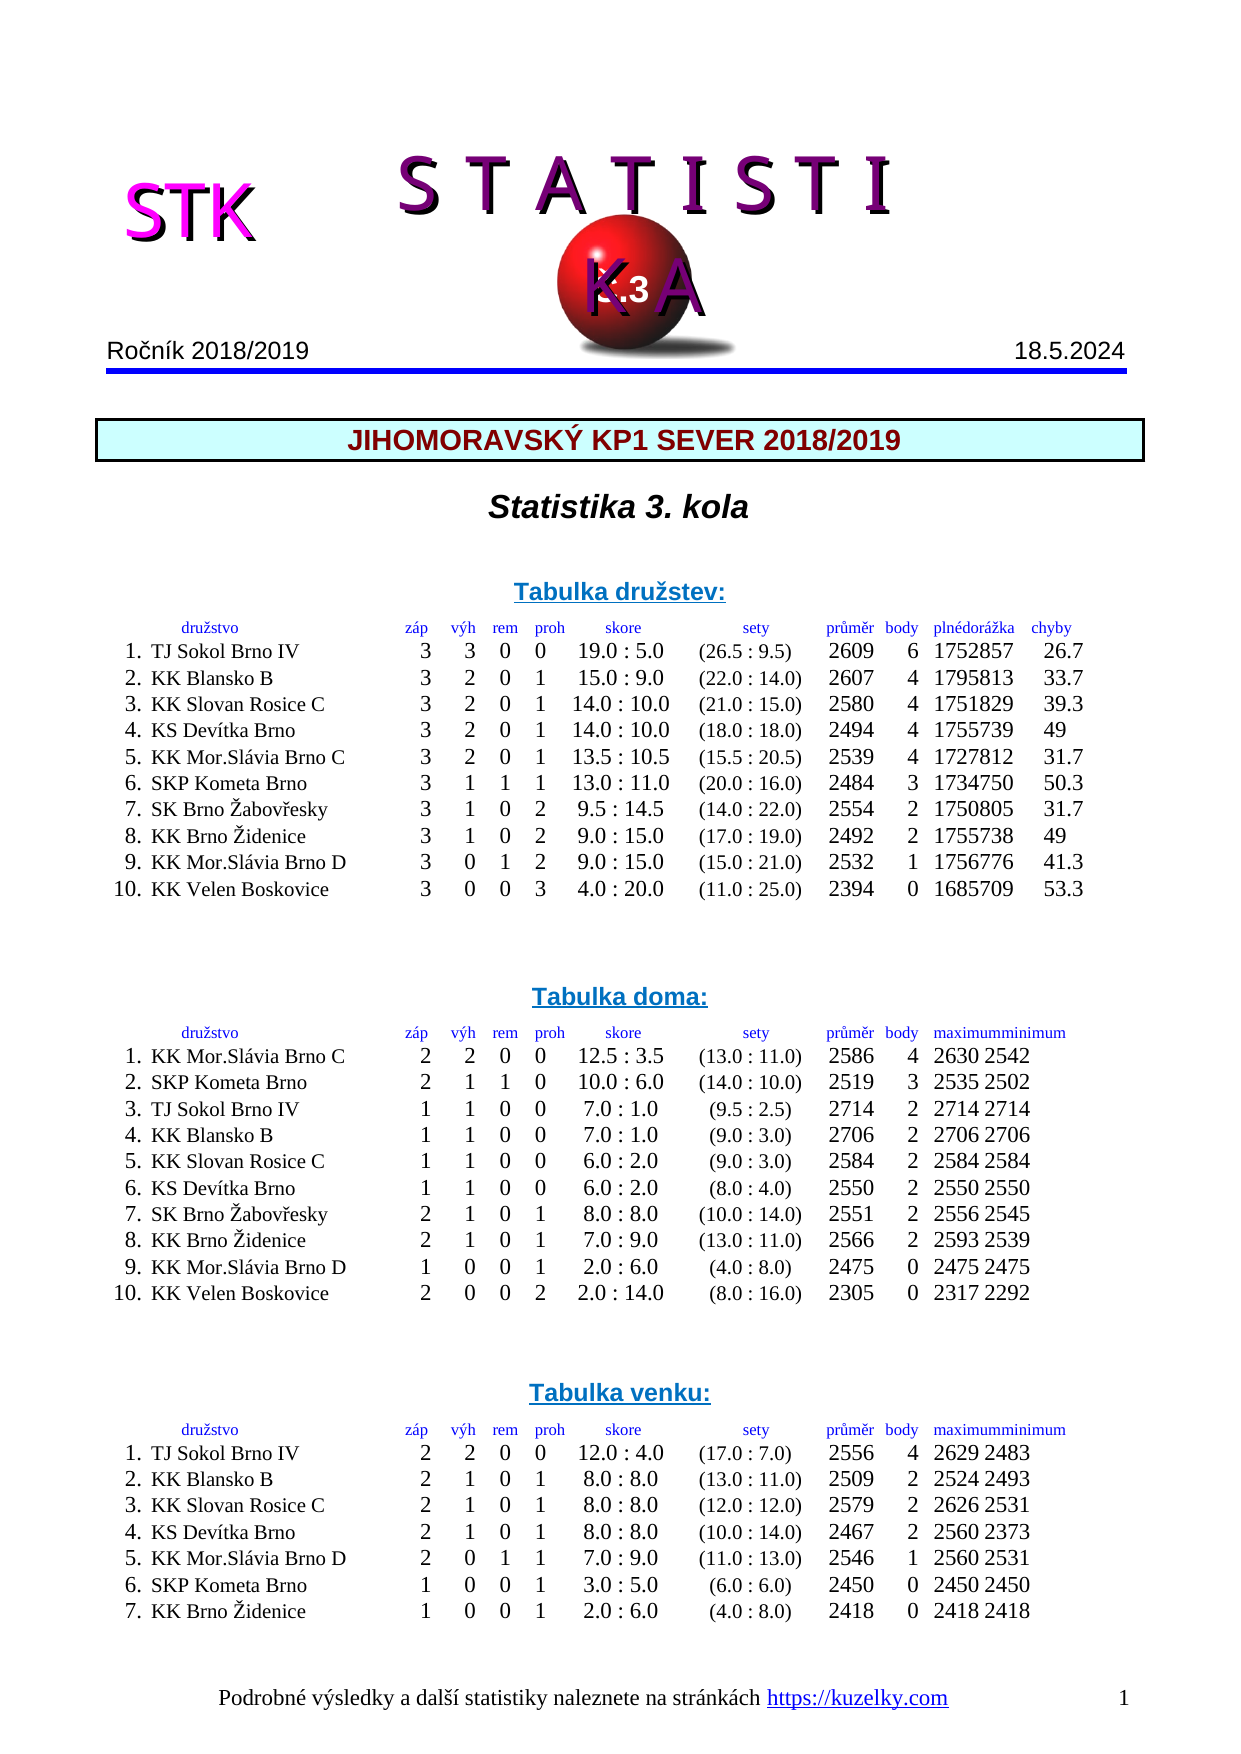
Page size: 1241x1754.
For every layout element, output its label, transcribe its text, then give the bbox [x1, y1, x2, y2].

text 6. SKP Kometa Brno 3 1 1 1 13.0 : 11.0 (20.0 : 16.0) 2484 3 1734 750 50.3 [106, 769, 1134, 796]
text 7. SK Brno Žabovřesky 3 1 0 2 9.5 : 14.5 (14.0 : 22.0) 2554 2 1750 805 31.7 [106, 796, 1134, 822]
text Tabulka venku: [94, 1378, 1145, 1407]
text družstvo záp výh rem proh skore sety průměr body maximum minimum [106, 1420, 1134, 1439]
text Ročník 2018/2019 18.5.2024 [106, 336, 1134, 365]
text družstvo záp výh rem proh skore sety průměr body maximum minimum [106, 1023, 1134, 1042]
text Tabulka družstev: [94, 577, 1145, 606]
text Tabulka doma: [94, 982, 1145, 1010]
text 1. KK Mor.Slávia Brno C 2 2 0 0 12.5 : 3.5 (13.0 : 11.0) 2586 4 2630 2542 [106, 1042, 1134, 1068]
text Č.3 [106, 267, 587, 310]
text 4. KK Blansko B 1 1 0 0 7.0 : 1.0 (9.0 : 3.0) 2706 2 2706 2706 [106, 1121, 1134, 1147]
text 4. KS Devítka Brno 3 2 0 1 14.0 : 10.0 (18.0 : 18.0) 2494 4 1755 739 49 [106, 716, 1134, 743]
text Č.3 [609, 267, 671, 310]
text 10. KK Velen Boskovice 3 0 0 3 4.0 : 20.0 (11.0 : 25.0) 2394 0 1685 709 53.3 [106, 874, 1134, 901]
text 1. TJ Sokol Brno IV 2 2 0 0 12.0 : 4.0 (17.0 : 7.0) 2556 4 2629 2483 [106, 1439, 1134, 1465]
text 3. KK Slovan Rosice C 3 2 0 1 14.0 : 10.0 (21.0 : 15.0) 2580 4 1751 829 39.3 [106, 690, 1134, 716]
text 3. TJ Sokol Brno IV 1 1 0 0 7.0 : 1.0 (9.5 : 2.5) 2714 2 2714 2714 [106, 1095, 1134, 1121]
text 9. KK Mor.Slávia Brno D 1 0 0 1 2.0 : 6.0 (4.0 : 8.0) 2475 0 2475 2475 [106, 1253, 1134, 1279]
text 10. KK Velen Boskovice 2 0 0 2 2.0 : 14.0 (8.0 : 16.0) 2305 0 2317 2292 [106, 1279, 1134, 1306]
text 2. SKP Kometa Brno 2 1 1 0 10.0 : 6.0 (14.0 : 10.0) 2519 3 2535 2502 [106, 1068, 1134, 1095]
text 9. KK Mor.Slávia Brno D 3 0 1 2 9.0 : 15.0 (15.0 : 21.0) 2532 1 1756 776 41.3 [106, 848, 1134, 874]
text 7. SK Brno Žabovřesky 2 1 0 1 8.0 : 8.0 (10.0 : 14.0) 2551 2 2556 2545 [106, 1200, 1134, 1226]
text 3. KK Slovan Rosice C 2 1 0 1 8.0 : 8.0 (12.0 : 12.0) 2579 2 2626 2531 [106, 1492, 1134, 1518]
text 4. KS Devítka Brno 2 1 0 1 8.0 : 8.0 (10.0 : 14.0) 2467 2 2560 2373 [106, 1518, 1134, 1544]
text 8. KK Brno Židenice 3 1 0 2 9.0 : 15.0 (17.0 : 19.0) 2492 2 1755 738 49 [106, 822, 1134, 848]
text 2. KK Blansko B 3 2 0 1 15.0 : 9.0 (22.0 : 14.0) 2607 4 1795 813 33.7 [106, 664, 1134, 690]
text 5. KK Mor.Slávia Brno D 2 0 1 1 7.0 : 9.0 (11.0 : 13.0) 2546 1 2560 2531 [106, 1544, 1134, 1571]
text 5. KK Mor.Slávia Brno C 3 2 0 1 13.5 : 10.5 (15.5 : 20.5) 2539 4 1727 812 31.7 [106, 743, 1134, 769]
text Č.3 [687, 267, 1134, 310]
text 1. TJ Sokol Brno IV 3 3 0 0 19.0 : 5.0 (26.5 : 9.5) 2609 6 1752 857 26.7 [106, 637, 1134, 664]
text 6. SKP Kometa Brno 1 0 0 1 3.0 : 5.0 (6.0 : 6.0) 2450 0 2450 2450 [106, 1571, 1134, 1597]
text Statistika 3. kola [106, 487, 1134, 526]
text družstvo záp výh rem proh skore sety průměr body plné dorážka chyby [106, 618, 1134, 637]
text 7. KK Brno Židenice 1 0 0 1 2.0 : 6.0 (4.0 : 8.0) 2418 0 2418 2418 [106, 1597, 1134, 1623]
subtitle Jihomoravský KP1 sever 2018/2019 [98, 421, 1142, 459]
text 6. KS Devítka Brno 1 1 0 0 6.0 : 2.0 (8.0 : 4.0) 2550 2 2550 2550 [106, 1174, 1134, 1200]
text 5. KK Slovan Rosice C 1 1 0 0 6.0 : 2.0 (9.0 : 3.0) 2584 2 2584 2584 [106, 1147, 1134, 1174]
text 8. KK Brno Židenice 2 1 0 1 7.0 : 9.0 (13.0 : 11.0) 2566 2 2593 2539 [106, 1226, 1134, 1253]
text 2. KK Blansko B 2 1 0 1 8.0 : 8.0 (13.0 : 11.0) 2509 2 2524 2493 [106, 1465, 1134, 1492]
